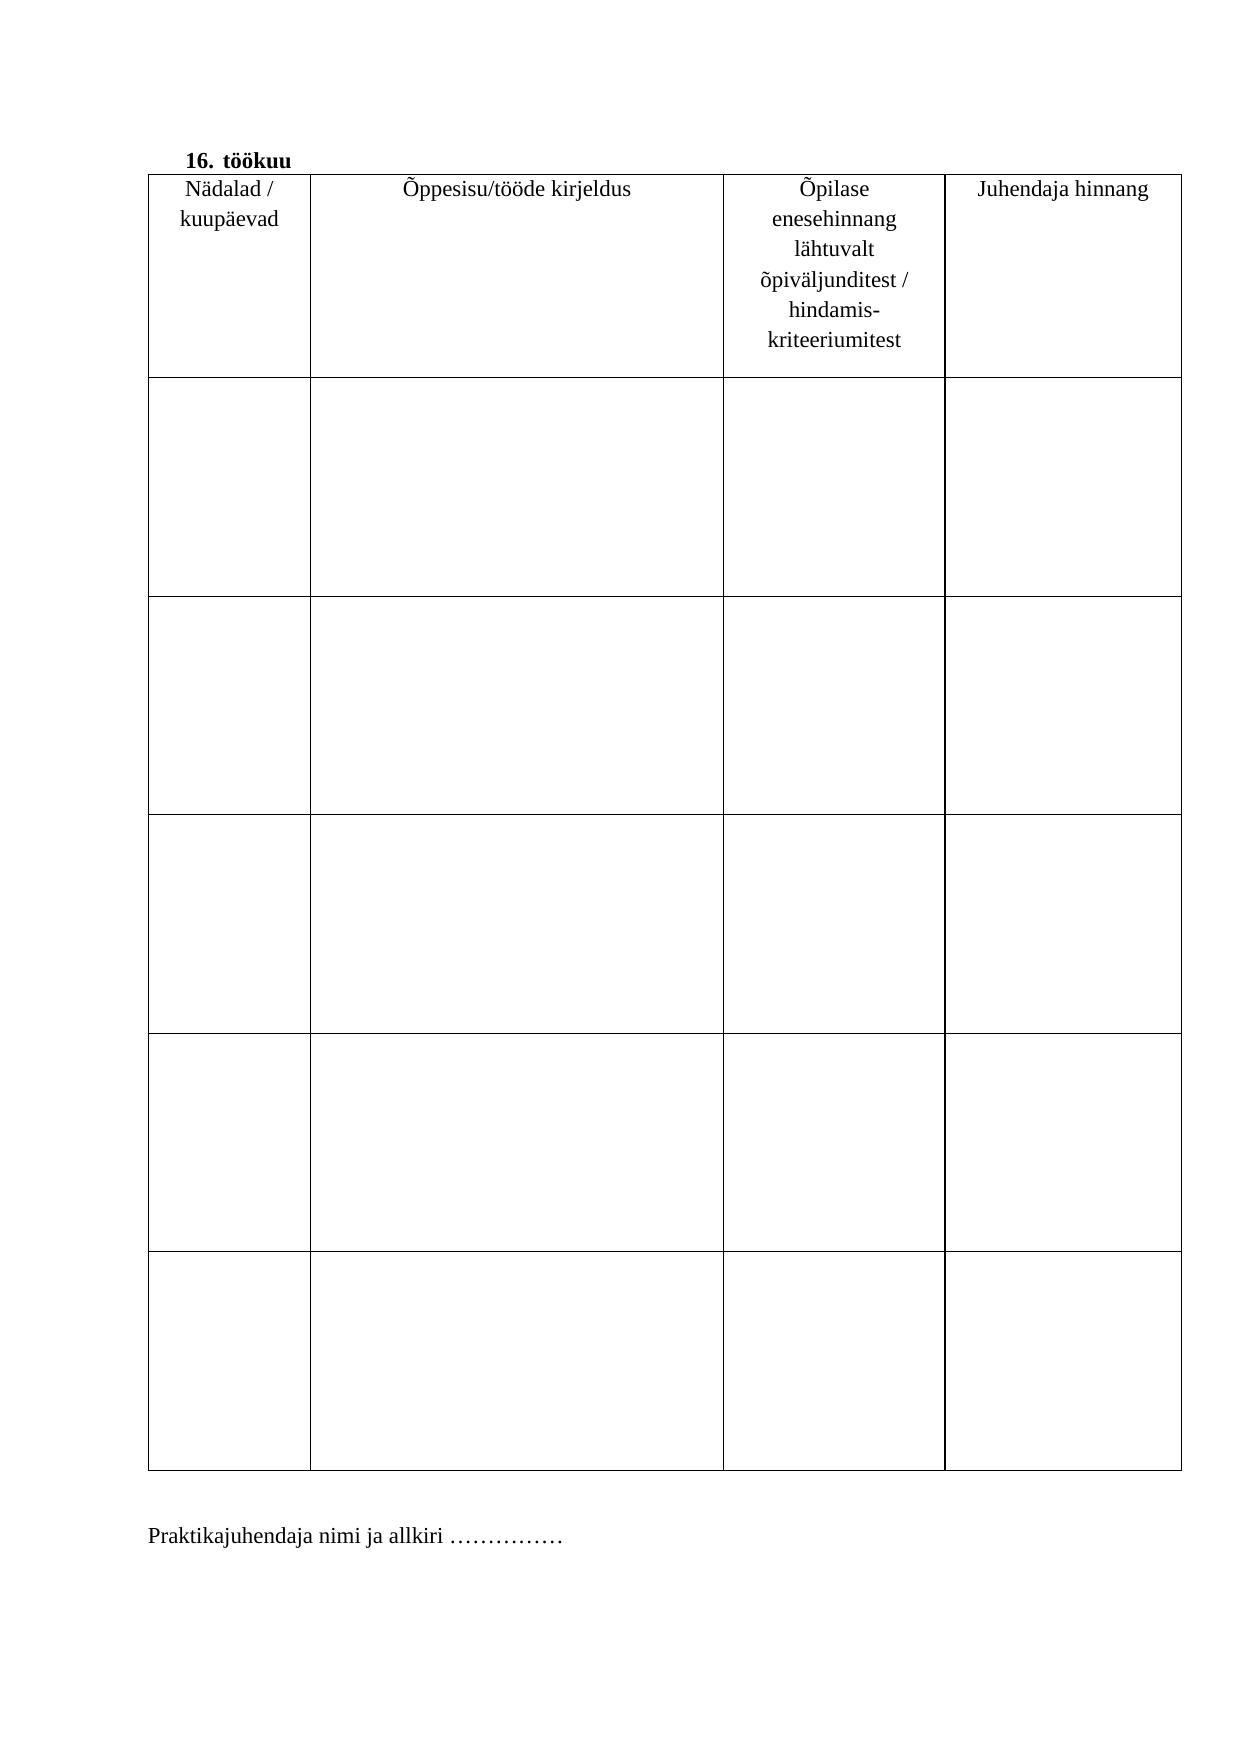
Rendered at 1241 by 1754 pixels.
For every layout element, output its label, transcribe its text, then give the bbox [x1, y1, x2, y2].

table_cell [311, 597, 723, 814]
list töökuu [185, 148, 1137, 174]
text Praktikajuhendaja nimi ja allkiri …………… [148, 1522, 1137, 1548]
table_header Nädalad / kuupäevad [149, 175, 310, 377]
table_cell [724, 378, 944, 596]
table_cell [946, 815, 1181, 1033]
table_cell [724, 597, 944, 814]
table_cell [724, 1252, 944, 1470]
table_cell [149, 1252, 310, 1470]
table_cell [149, 597, 310, 814]
table_cell [946, 1034, 1181, 1251]
table_cell [149, 1034, 310, 1251]
table_cell [724, 815, 944, 1033]
table_cell [311, 815, 723, 1033]
table_cell [946, 1252, 1181, 1470]
table_cell [946, 597, 1181, 814]
table_cell [149, 815, 310, 1033]
table_header Õppesisu/tööde kirjeldus [311, 175, 723, 377]
table_cell [724, 1034, 944, 1251]
table_header Õpilase enesehinnang lähtuvalt õpiväljunditest / hindamis-kriteeriumitest [724, 175, 944, 377]
table_cell [311, 1034, 723, 1251]
table_cell [311, 378, 723, 596]
table_cell [149, 378, 310, 596]
table_header Juhendaja hinnang [946, 175, 1181, 377]
table_cell [311, 1252, 723, 1470]
table_cell [946, 378, 1181, 596]
